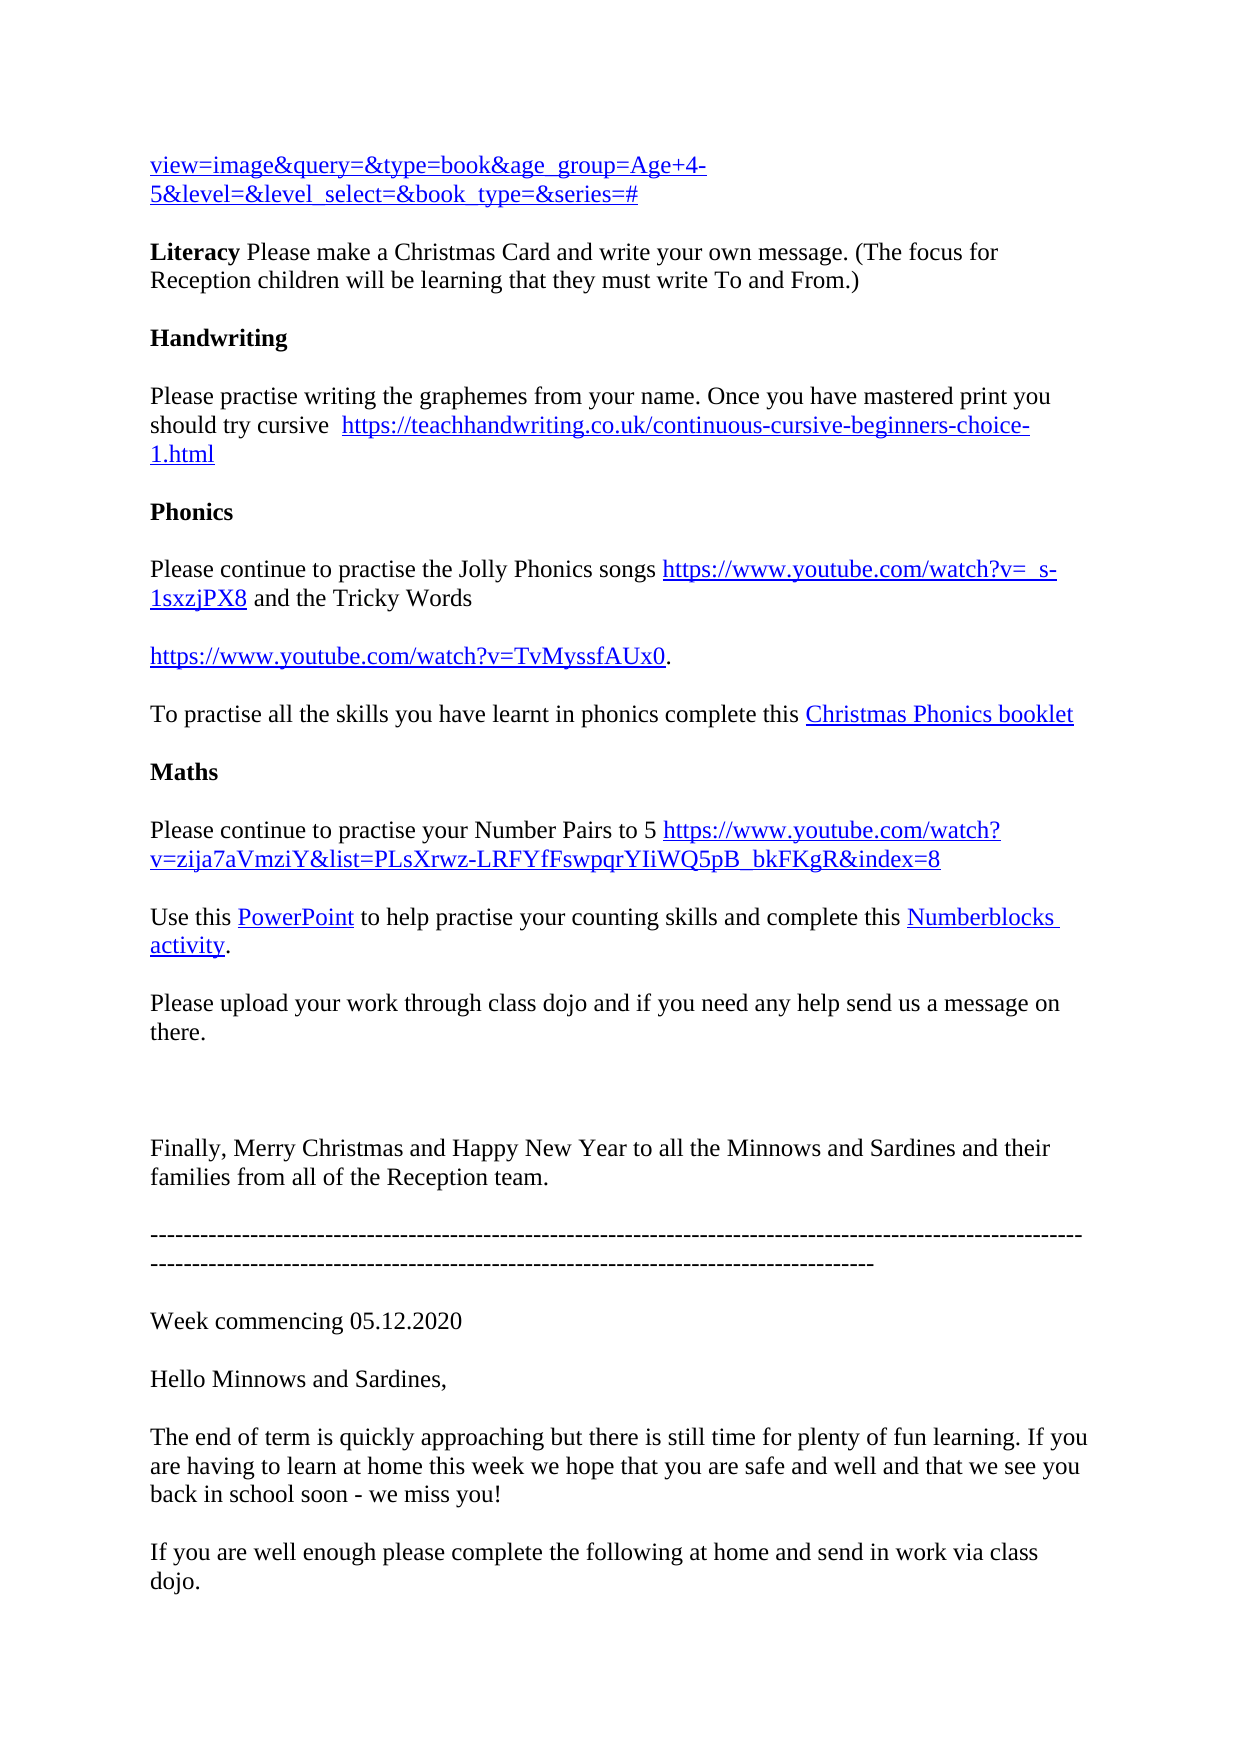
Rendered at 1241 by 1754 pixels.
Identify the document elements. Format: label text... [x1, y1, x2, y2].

text Maths [150, 757, 1090, 786]
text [150, 150, 1090, 207]
text To practise all the skills you have learnt in phonics complete this Christmas Phonics booklet [150, 699, 1090, 728]
text Please upload your work through class dojo and if you need any help send us a message on there. [150, 988, 1090, 1046]
text ------------------------------------------------------------------------------------------------------------------------------------------------------------------------------------------------------- [150, 1219, 1090, 1277]
text Please continue to practise the Jolly Phonics songs https://www.youtube.com/watch?v=_s-1sxzjPX8 and the Tricky Words [150, 554, 1090, 612]
text Handwriting [150, 323, 1090, 352]
text Use this PowerPoint to help practise your counting skills and complete this Numberblocks activity. [150, 902, 1090, 959]
text Please practise writing the graphemes from your name. Once you have mastered print you should try cursive https://teachhandwriting.co.uk/continuous-cursive-beginners-choice-1.html [150, 381, 1090, 467]
text If you are well enough please complete the following at home and send in work via class dojo. [150, 1537, 1090, 1595]
text https://www.youtube.com/watch?v=TvMyssfAUx0. [150, 641, 1090, 670]
text Literacy Please make a Christmas Card and write your own message. (The focus for Reception children will be learning that they must write To and From.) [150, 237, 1090, 294]
text Phonics [150, 497, 1090, 525]
text Please continue to practise your Number Pairs to 5 https://www.youtube.com/watch?v=zija7aVmziY&list=PLsXrwz-LRFYfFswpqrYIiWQ5pB_bkFKgR&index=8 [150, 815, 1090, 872]
text The end of term is quickly approaching but there is still time for plenty of fun learning. If you are having to learn at home this week we hope that you are safe and well and that we see you back in school soon - we miss you! [150, 1422, 1090, 1508]
text Finally, Merry Christmas and Happy New Year to all the Minnows and Sardines and their families from all of the Reception team. [150, 1133, 1090, 1190]
text Hello Minnows and Sardines, [150, 1364, 1090, 1393]
text Week commencing 05.12.2020 [150, 1306, 1090, 1335]
